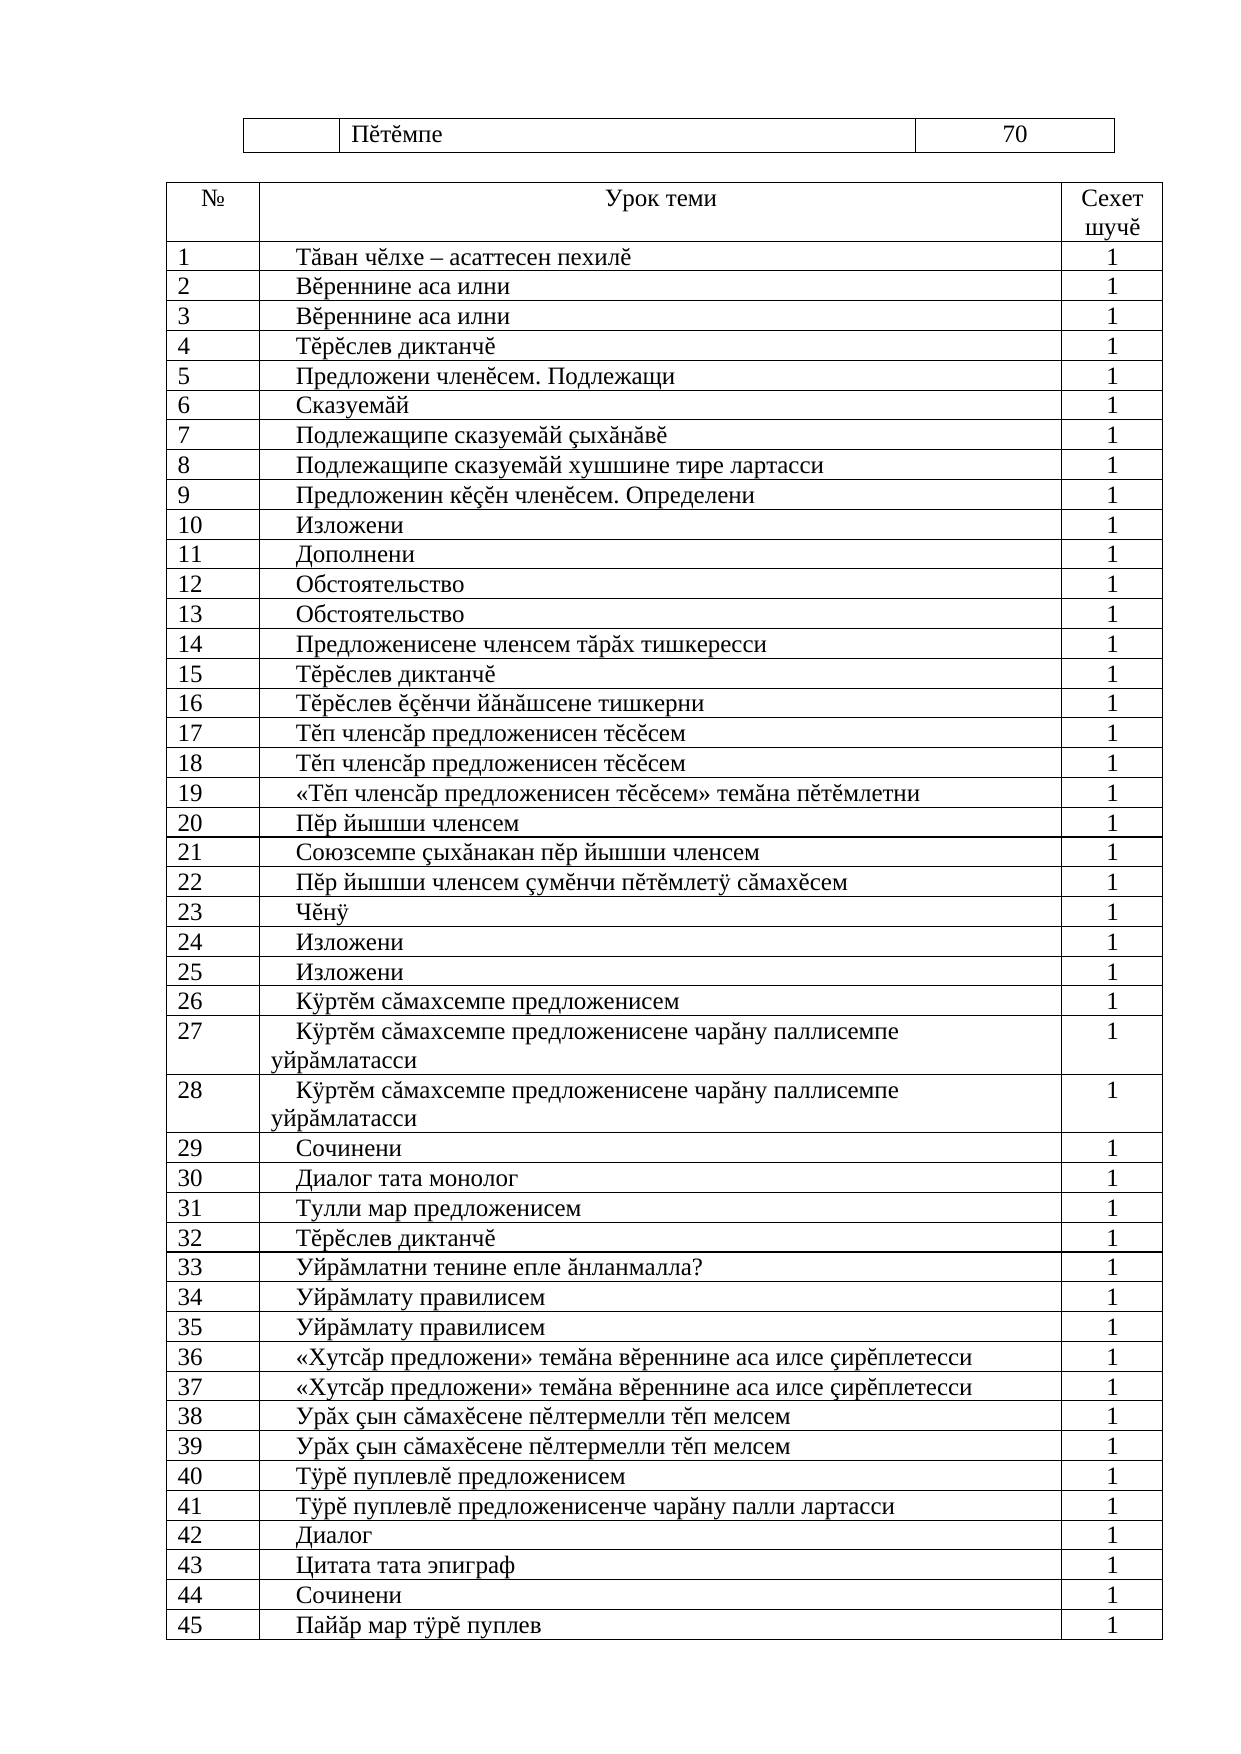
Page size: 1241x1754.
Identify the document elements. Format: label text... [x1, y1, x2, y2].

table_cell 1 [1062, 1550, 1162, 1579]
table_cell 10 [167, 510, 259, 538]
table_cell 9 [167, 480, 259, 509]
table_cell Обстоятельство [260, 599, 1061, 628]
table_cell 1 [1062, 271, 1162, 300]
table_cell «Хутсăр предложени» темăна вĕреннине аса илсе çирĕплетесси [260, 1342, 1061, 1371]
table_cell Подлежащипе сказуемăй çыхăнăвĕ [260, 420, 1061, 449]
table_cell 22 [167, 867, 259, 896]
table_cell 1 [1062, 778, 1162, 807]
table_cell 1 [1062, 450, 1162, 479]
table_cell 34 [167, 1282, 259, 1311]
table_cell 39 [167, 1431, 259, 1460]
table_header Сехет шучĕ [1062, 183, 1162, 241]
table_cell 28 [167, 1075, 259, 1132]
table_cell 1 [1062, 1253, 1162, 1281]
table_cell Подлежащипе сказуемăй хушшине тире лартасси [260, 450, 1061, 479]
table_cell 1 [1062, 1461, 1162, 1490]
table_cell 42 [167, 1521, 259, 1549]
table_cell Урăх çын сăмахĕсене пĕлтермелли тĕп мелсем [260, 1401, 1061, 1430]
table_cell 1 [1062, 718, 1162, 747]
table_cell 1 [1062, 331, 1162, 360]
table_cell Диалог тата монолог [260, 1163, 1061, 1192]
table_cell 27 [167, 1016, 259, 1074]
table_cell 8 [167, 450, 259, 479]
table_cell 37 [167, 1372, 259, 1400]
table_cell 1 [1062, 1193, 1162, 1222]
table_cell 1 [1062, 1342, 1162, 1371]
table_cell Предложенин кĕçĕн членĕсем. Определени [260, 480, 1061, 509]
table_cell 33 [167, 1253, 259, 1281]
table_cell 4 [167, 331, 259, 360]
table_cell Обстоятельство [260, 569, 1061, 598]
table_cell Тĕрĕслев диктанчĕ [260, 331, 1061, 360]
table_cell 1 [1062, 1521, 1162, 1549]
table_cell Уйрăмлатни тенине епле ăнланмалла? [260, 1253, 1061, 1281]
table_cell 1 [1062, 957, 1162, 985]
table_cell 11 [167, 540, 259, 568]
table_cell 13 [167, 599, 259, 628]
table_cell Тÿрĕ пуплевлĕ предложенисем [260, 1461, 1061, 1490]
table_cell Уйрăмлату правилисем [260, 1312, 1061, 1341]
table_cell Кÿртĕм сăмахсемпе предложенисем [260, 986, 1061, 1015]
table_cell 32 [167, 1223, 259, 1251]
table_cell Предложенисене членсем тăрăх тишкересси [260, 629, 1061, 658]
table_cell [244, 119, 339, 152]
table_cell Тĕп членсăр предложенисен тĕсĕсем [260, 748, 1061, 777]
table_cell 18 [167, 748, 259, 777]
table_cell Пĕр йышши членсем çумĕнчи пĕтĕмлетÿ сăмахĕсем [260, 867, 1061, 896]
table_cell Чĕнÿ [260, 897, 1061, 926]
table_cell 1 [1062, 1372, 1162, 1400]
table_cell 1 [1062, 599, 1162, 628]
table_cell Союзсемпе çыхăнакан пĕр йышши членсем [260, 838, 1061, 866]
table_cell Изложени [260, 927, 1061, 956]
table_cell 38 [167, 1401, 259, 1430]
table_cell Цитата тата эпиграф [260, 1550, 1061, 1579]
table_cell 1 [1062, 1610, 1162, 1639]
table_cell 1 [1062, 1133, 1162, 1162]
table_cell 1 [1062, 540, 1162, 568]
table_cell 1 [1062, 420, 1162, 449]
table_cell Тулли мар предложенисем [260, 1193, 1061, 1222]
table_cell 1 [1062, 808, 1162, 836]
table_cell 12 [167, 569, 259, 598]
table_cell 1 [1062, 1163, 1162, 1192]
table_cell 1 [167, 242, 259, 270]
table_cell 24 [167, 927, 259, 956]
table_cell Тĕрĕслев диктанчĕ [260, 659, 1061, 687]
table_cell 5 [167, 361, 259, 389]
table_cell 70 [916, 119, 1114, 152]
table_cell Тÿрĕ пуплевлĕ предложенисенче чарăну палли лартасси [260, 1491, 1061, 1519]
table_cell Тĕп членсăр предложенисен тĕсĕсем [260, 718, 1061, 747]
table_cell Изложени [260, 510, 1061, 538]
table_cell 35 [167, 1312, 259, 1341]
table_cell 1 [1062, 1016, 1162, 1074]
table_cell 44 [167, 1580, 259, 1609]
table_cell 16 [167, 689, 259, 717]
table_cell 1 [1062, 1075, 1162, 1132]
table_cell Вĕреннине аса илни [260, 301, 1061, 330]
table_cell 1 [1062, 897, 1162, 926]
table_cell 41 [167, 1491, 259, 1519]
table_cell 36 [167, 1342, 259, 1371]
table_header Урок теми [260, 183, 1061, 241]
table_cell 17 [167, 718, 259, 747]
table_cell 31 [167, 1193, 259, 1222]
table_cell Кÿртĕм сăмахсемпе предложенисене чарăну паллисемпе уйрăмлатасси [260, 1016, 1061, 1074]
table_cell 1 [1062, 1491, 1162, 1519]
table_cell 19 [167, 778, 259, 807]
table_cell 1 [1062, 1431, 1162, 1460]
table_cell Пĕр йышши членсем [260, 808, 1061, 836]
table_cell Пайăр мар тÿрĕ пуплев [260, 1610, 1061, 1639]
table_cell 1 [1062, 361, 1162, 389]
table_cell 40 [167, 1461, 259, 1490]
table_cell 1 [1062, 629, 1162, 658]
table_cell 1 [1062, 480, 1162, 509]
table_cell Изложени [260, 957, 1061, 985]
table_cell Сочинени [260, 1133, 1061, 1162]
table_cell 20 [167, 808, 259, 836]
table_cell 1 [1062, 242, 1162, 270]
table_cell Вĕреннине аса илни [260, 271, 1061, 300]
table_cell Сочинени [260, 1580, 1061, 1609]
table_cell 6 [167, 391, 259, 419]
table_cell 29 [167, 1133, 259, 1162]
table_cell 1 [1062, 659, 1162, 687]
table_cell 21 [167, 838, 259, 866]
table_cell Тăван чĕлхе – асаттесен пехилĕ [260, 242, 1061, 270]
table_cell Пĕтĕмпе [340, 119, 915, 152]
table_cell Уйрăмлату правилисем [260, 1282, 1061, 1311]
table_cell 1 [1062, 867, 1162, 896]
table_cell 14 [167, 629, 259, 658]
table_cell 1 [1062, 927, 1162, 956]
table_cell 1 [1062, 391, 1162, 419]
table_cell 43 [167, 1550, 259, 1579]
table_cell 1 [1062, 986, 1162, 1015]
table_cell 7 [167, 420, 259, 449]
table_cell 2 [167, 271, 259, 300]
table_cell 1 [1062, 838, 1162, 866]
table_cell 1 [1062, 510, 1162, 538]
table_cell 15 [167, 659, 259, 687]
table_cell Урăх çын сăмахĕсене пĕлтермелли тĕп мелсем [260, 1431, 1061, 1460]
table_cell Тĕрĕслев диктанчĕ [260, 1223, 1061, 1251]
table_cell 1 [1062, 301, 1162, 330]
table_cell Диалог [260, 1521, 1061, 1549]
table_cell 1 [1062, 689, 1162, 717]
table_cell 1 [1062, 1401, 1162, 1430]
table_cell 1 [1062, 569, 1162, 598]
table_cell 1 [1062, 1580, 1162, 1609]
table_cell «Хутсăр предложени» темăна вĕреннине аса илсе çирĕплетесси [260, 1372, 1061, 1400]
table_cell 23 [167, 897, 259, 926]
table_cell 1 [1062, 1312, 1162, 1341]
table_cell 25 [167, 957, 259, 985]
table_cell 3 [167, 301, 259, 330]
table_cell 30 [167, 1163, 259, 1192]
table_cell 45 [167, 1610, 259, 1639]
table_cell «Тĕп членсăр предложенисен тĕсĕсем» темăна пĕтĕмлетни [260, 778, 1061, 807]
table_cell Дополнени [260, 540, 1061, 568]
table_cell Кÿртĕм сăмахсемпе предложенисене чарăну паллисемпе уйрăмлатасси [260, 1075, 1061, 1132]
table_cell 26 [167, 986, 259, 1015]
table_cell 1 [1062, 1223, 1162, 1251]
table_cell 1 [1062, 1282, 1162, 1311]
table_header № [167, 183, 259, 241]
table_cell 1 [1062, 748, 1162, 777]
table_cell Сказуемăй [260, 391, 1061, 419]
table_cell Тĕрĕслев ĕçĕнчи йăнăшсене тишкерни [260, 689, 1061, 717]
table_cell Предложени членĕсем. Подлежащи [260, 361, 1061, 389]
